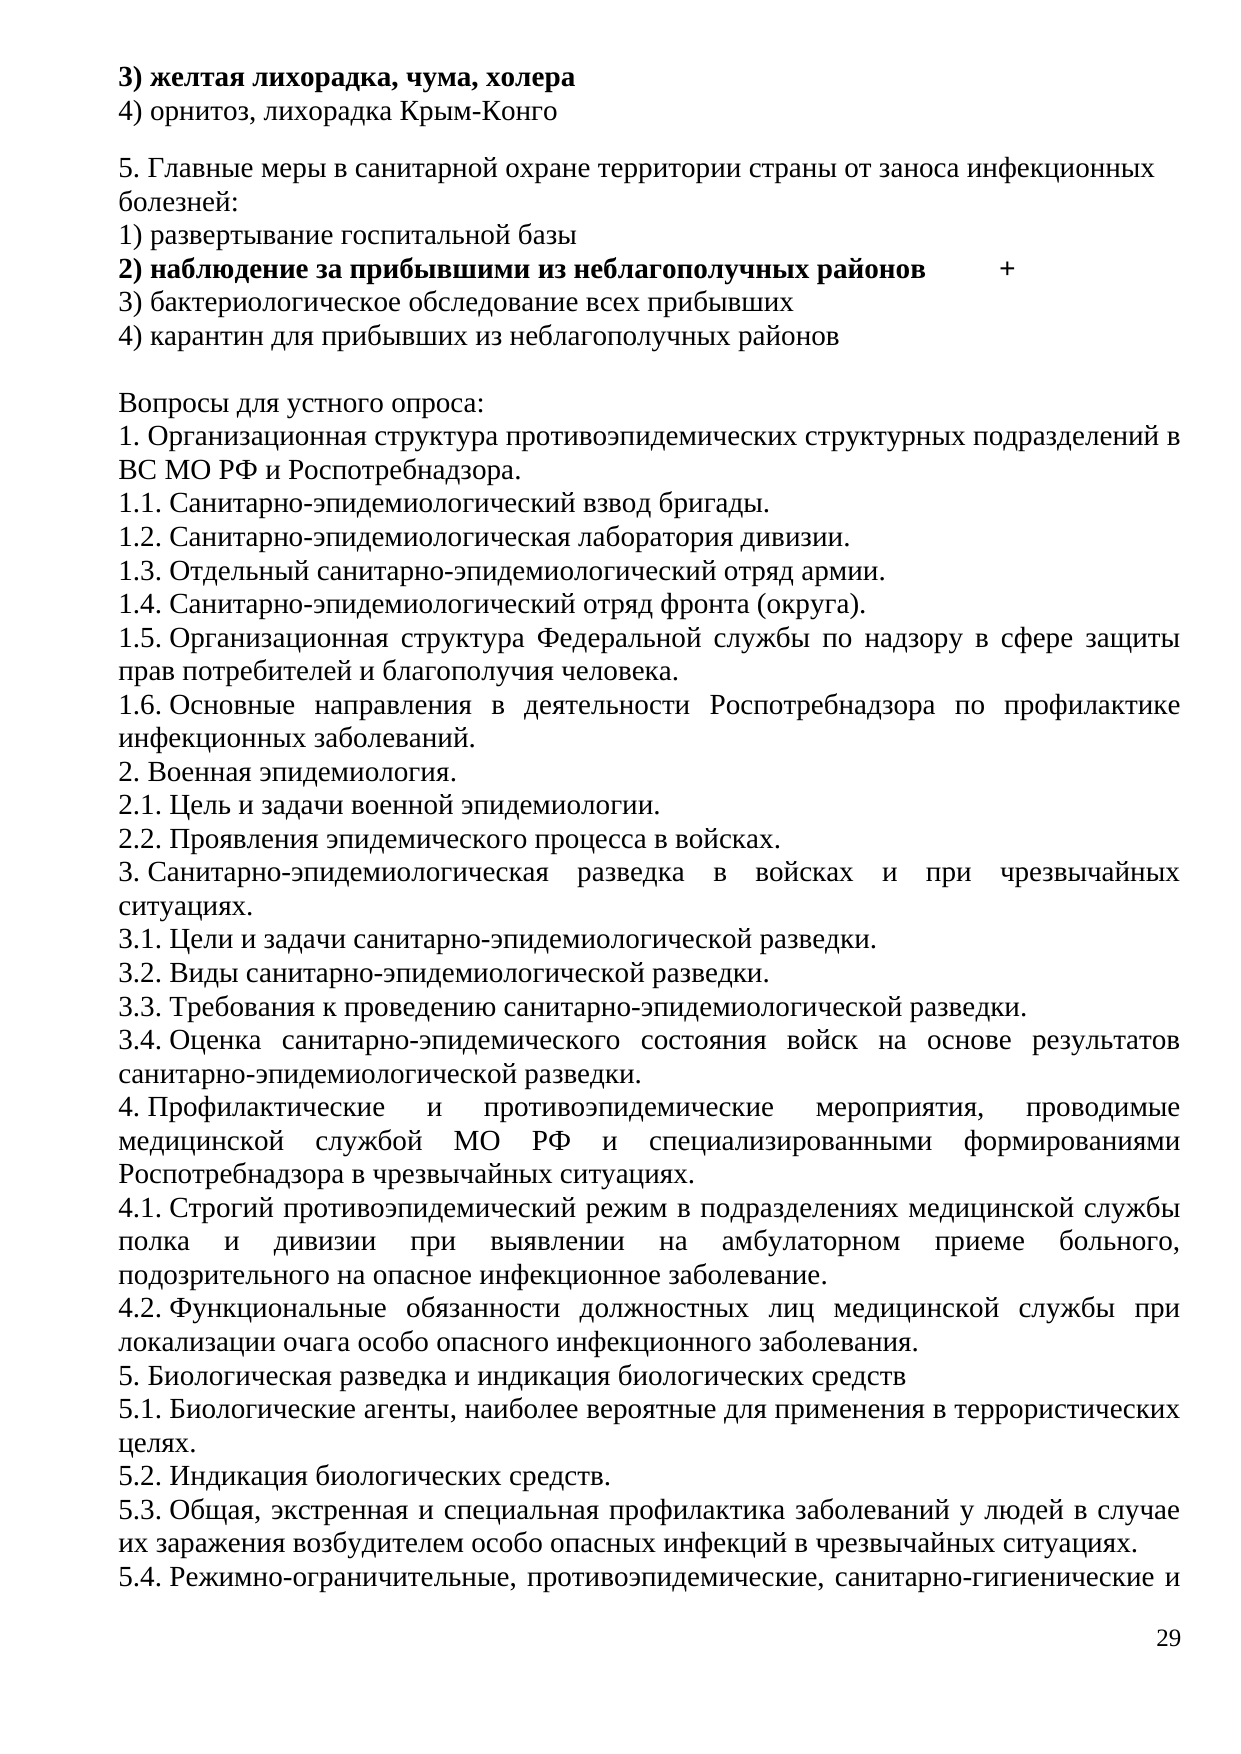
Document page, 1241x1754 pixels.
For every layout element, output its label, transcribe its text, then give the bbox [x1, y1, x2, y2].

text 2.2. Проявления эпидемического процесса в войсках. [118, 821, 1181, 854]
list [118, 1559, 1181, 1592]
text 3.3. Требования к проведению санитарно-эпидемиологической разведки. [118, 989, 1181, 1022]
text 3. Санитарно-эпидемиологическая разведка в войсках и при чрезвычайных ситуациях. [118, 854, 1181, 922]
list 4) карантин для прибывших из неблагополучных районов [118, 318, 1181, 351]
list 5. Главные меры в санитарной охране территории страны от заноса инфекционных болезней: [118, 150, 1181, 217]
text 2. Военная эпидемиология. [118, 754, 1181, 787]
text 4.2. Функциональные обязанности должностных лиц медицинской службы при локализации очага особо опасного инфекционного заболевания. [118, 1291, 1181, 1358]
text 5.1. Биологические агенты, наиболее вероятные для применения в террористических целях. [118, 1391, 1181, 1458]
text Вопросы для устного опроса: [118, 385, 1181, 418]
text 5.2. Индикация биологических средств. [118, 1458, 1181, 1492]
text 3.4. Оценка санитарно-эпидемического состояния войск на основе результатов санитарно-эпидемиологической разведки. [118, 1022, 1181, 1089]
list 3) желтая лихорадка, чума, холера [118, 59, 1181, 93]
text 2.1. Цель и задачи военной эпидемиологии. [118, 787, 1181, 821]
list 1) развертывание госпитальной базы [118, 217, 1181, 251]
list 4) орнитоз, лихорадка Крым-Конго [118, 93, 1181, 126]
text 3.1. Цели и задачи санитарно-эпидемиологической разведки. [118, 922, 1181, 955]
text 1.5. Организационная структура Федеральной службы по надзору в сфере защиты прав потребителей и благополучия человека. [118, 620, 1181, 687]
list 2) наблюдение за прибывшими из неблагополучных районов + [118, 251, 1181, 284]
text 1.4. Санитарно-эпидемиологический отряд фронта (округа). [118, 586, 1181, 620]
list 3) бактериологическое обследование всех прибывших [118, 284, 1181, 318]
text 1.3. Отдельный санитарно-эпидемиологический отряд армии. [118, 553, 1181, 586]
text 5.3. Общая, экстренная и специальная профилактика заболеваний у людей в случае их заражения возбудителем особо опасных инфекций в чрезвычайных ситуациях. [118, 1492, 1181, 1559]
text 3.2. Виды санитарно-эпидемиологической разведки. [118, 955, 1181, 989]
text 1. Организационная структура противоэпидемических структурных подразделений в ВС МО РФ и Роспотребнадзора. [118, 418, 1181, 486]
text 1.1. Санитарно-эпидемиологический взвод бригады. [118, 486, 1181, 519]
text 4. Профилактические и противоэпидемические мероприятия, проводимые медицинской службой МО РФ и специализированными формированиями Роспотребнадзора в чрезвычайных ситуациях. [118, 1089, 1181, 1190]
text 1.6. Основные направления в деятельности Роспотребнадзора по профилактике инфекционных заболеваний. [118, 687, 1181, 754]
text 5. Биологическая разведка и индикация биологических средств [118, 1358, 1181, 1391]
text 4.1. Строгий противоэпидемический режим в подразделениях медицинской службы полка и дивизии при выявлении на амбулаторном приеме больного, подозрительного на опасное инфекционное заболевание. [118, 1190, 1181, 1291]
text 1.2. Санитарно-эпидемиологическая лаборатория дивизии. [118, 519, 1181, 553]
